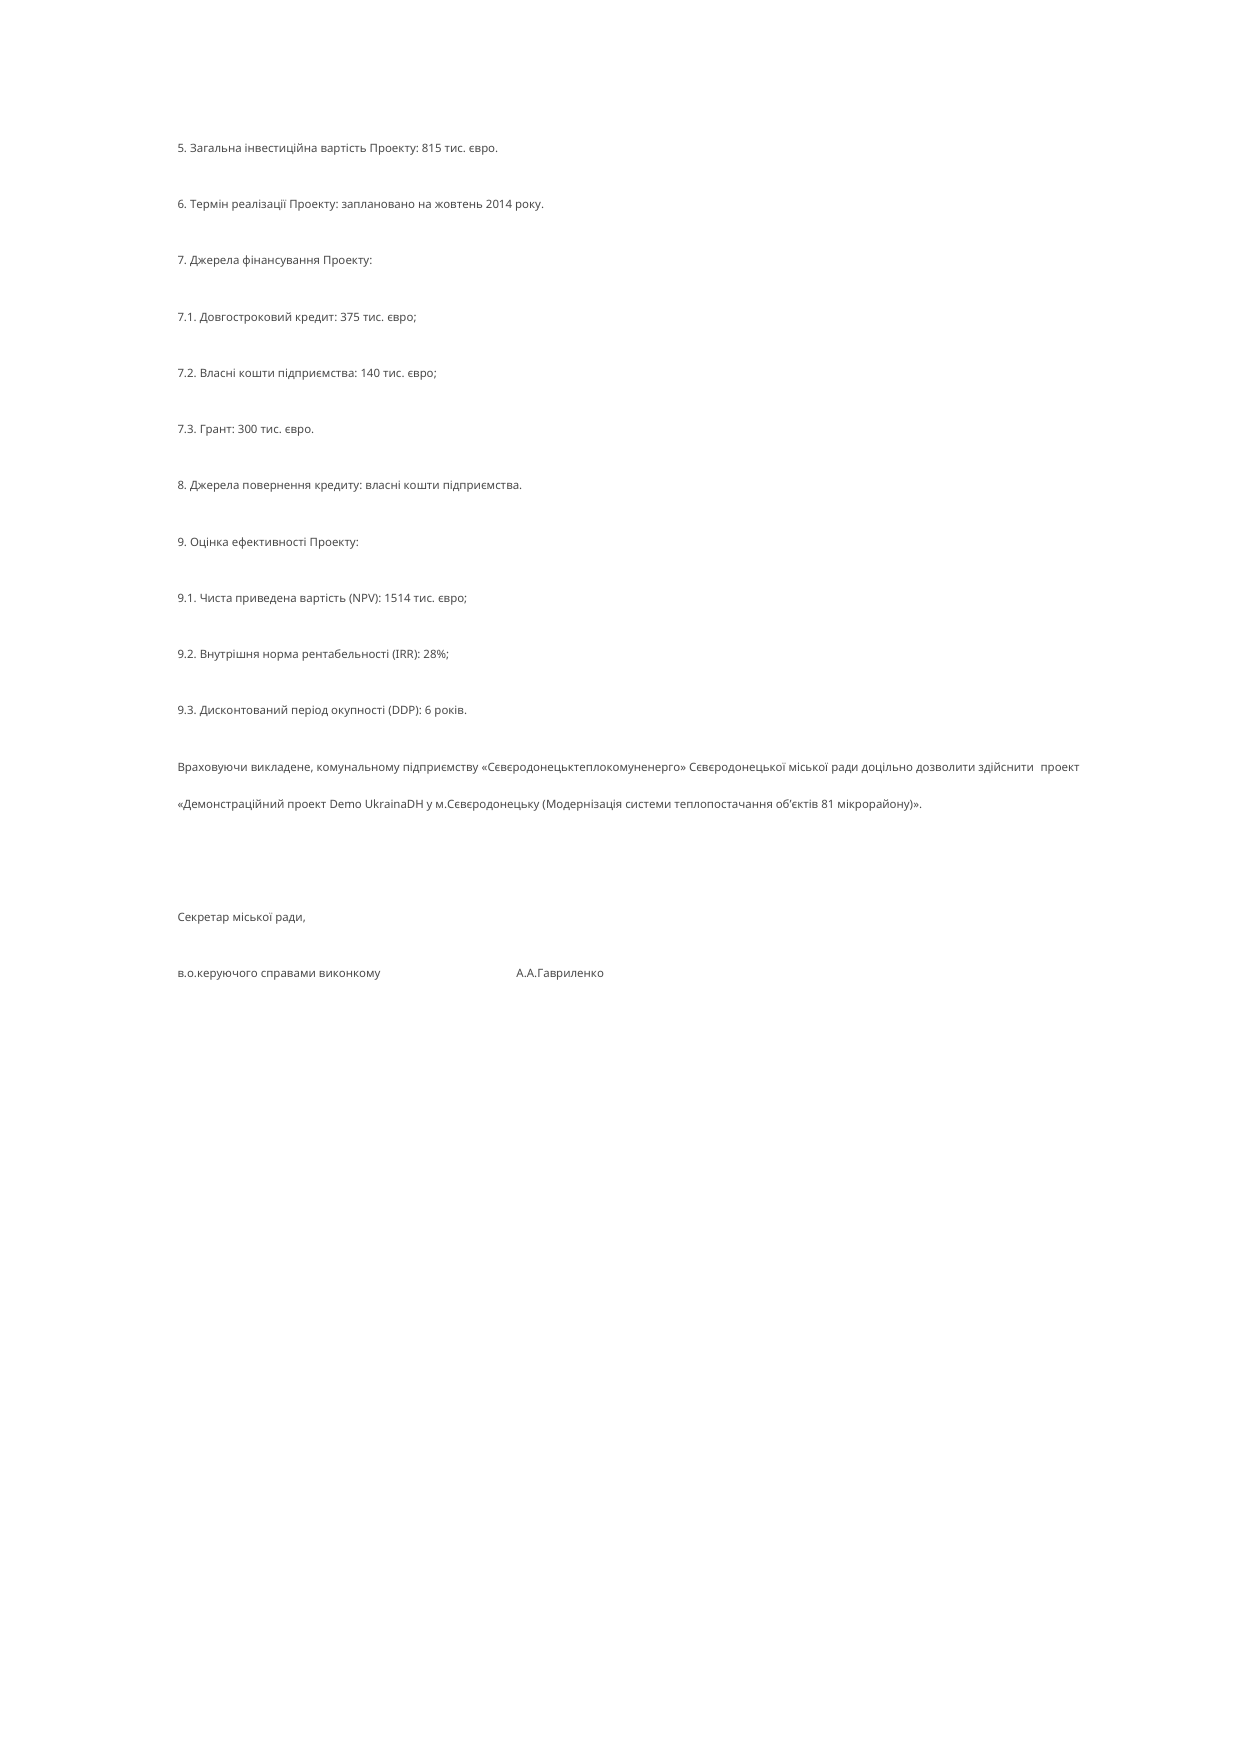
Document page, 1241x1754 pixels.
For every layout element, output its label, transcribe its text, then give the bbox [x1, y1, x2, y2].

text 9.3. Дисконтований період окупності (DDP): 6 років. [177, 681, 1152, 718]
text 7. Джерела фінансування Проекту: [177, 231, 1152, 268]
text Враховуючи викладене, комунальному підприємству «Сєвєродонецьктеплокомуненерго» Сєвєродонецької міської ради доцільно дозволити здійснити проект «Демонстраційний проект Demo UkrainaDH у м.Сєвєродонецьку (Модернізація системи теплопостачання об’єктів 81 мікрорайону)». [177, 737, 1152, 812]
text Секретар міської ради, [177, 887, 1152, 924]
text 9.2. Внутрішня норма рентабельності (ІRR): 28%; [177, 624, 1152, 662]
text 9. Оцінка ефективності Проекту: [177, 512, 1152, 549]
text 6. Термін реалізації Проекту: заплановано на жовтень 2014 року. [177, 174, 1152, 212]
text 5. Загальна інвестиційна вартість Проекту: 815 тис. євро. [177, 118, 1152, 156]
text 8. Джерела повернення кредиту: власні кошти підприємства. [177, 456, 1152, 493]
text в.о.керуючого справами виконкому А.А.Гавриленко [177, 943, 1152, 981]
text 7.3. Грант: 300 тис. євро. [177, 399, 1152, 437]
text 9.1. Чиста приведена вартість (NPV): 1514 тис. євро; [177, 568, 1152, 606]
text 7.1. Довгостроковий кредит: 375 тис. євро; [177, 287, 1152, 324]
text 7.2. Власні кошти підприємства: 140 тис. євро; [177, 343, 1152, 381]
